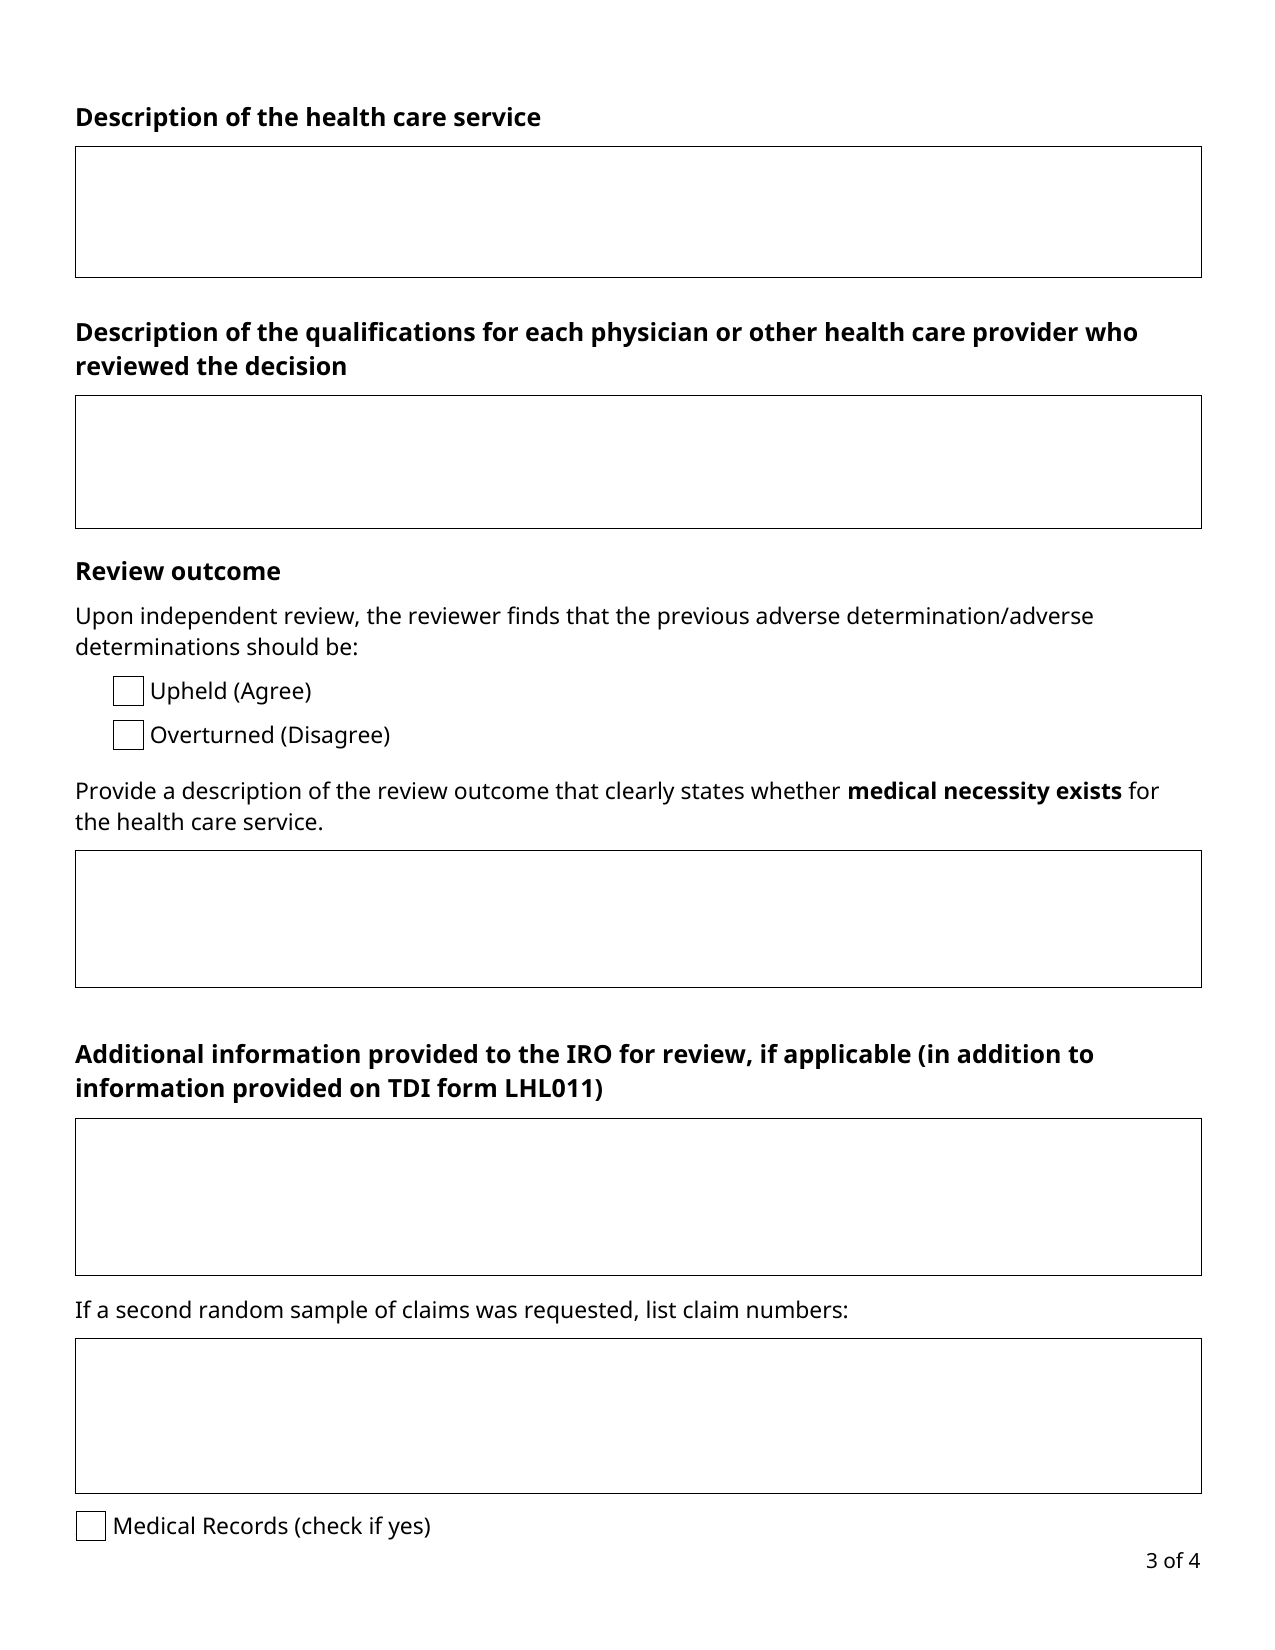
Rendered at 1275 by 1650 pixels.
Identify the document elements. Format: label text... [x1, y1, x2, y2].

text Upheld (Agree) [112, 675, 1200, 706]
text Medical Records (check if yes) [75, 1510, 1200, 1541]
subtitle Additional information provided to the IRO for review, if applicable (in addition to information provided on TDI form LHL011) [75, 1037, 1200, 1105]
text Upon independent review, the reviewer finds that the previous adverse determination/adverse determinations should be: [75, 600, 1200, 662]
subtitle Review outcome [75, 553, 1200, 587]
text If a second random sample of claims was requested, list claim numbers: [75, 1294, 1200, 1326]
subtitle Description of the health care service [75, 100, 1200, 134]
text Provide a description of the review outcome that clearly states whether medical necessity exists for the health care service. [75, 775, 1200, 837]
subtitle Description of the qualifications for each physician or other health care provider who reviewed the decision [75, 314, 1200, 383]
text Overturned (Disagree) [112, 719, 1200, 750]
